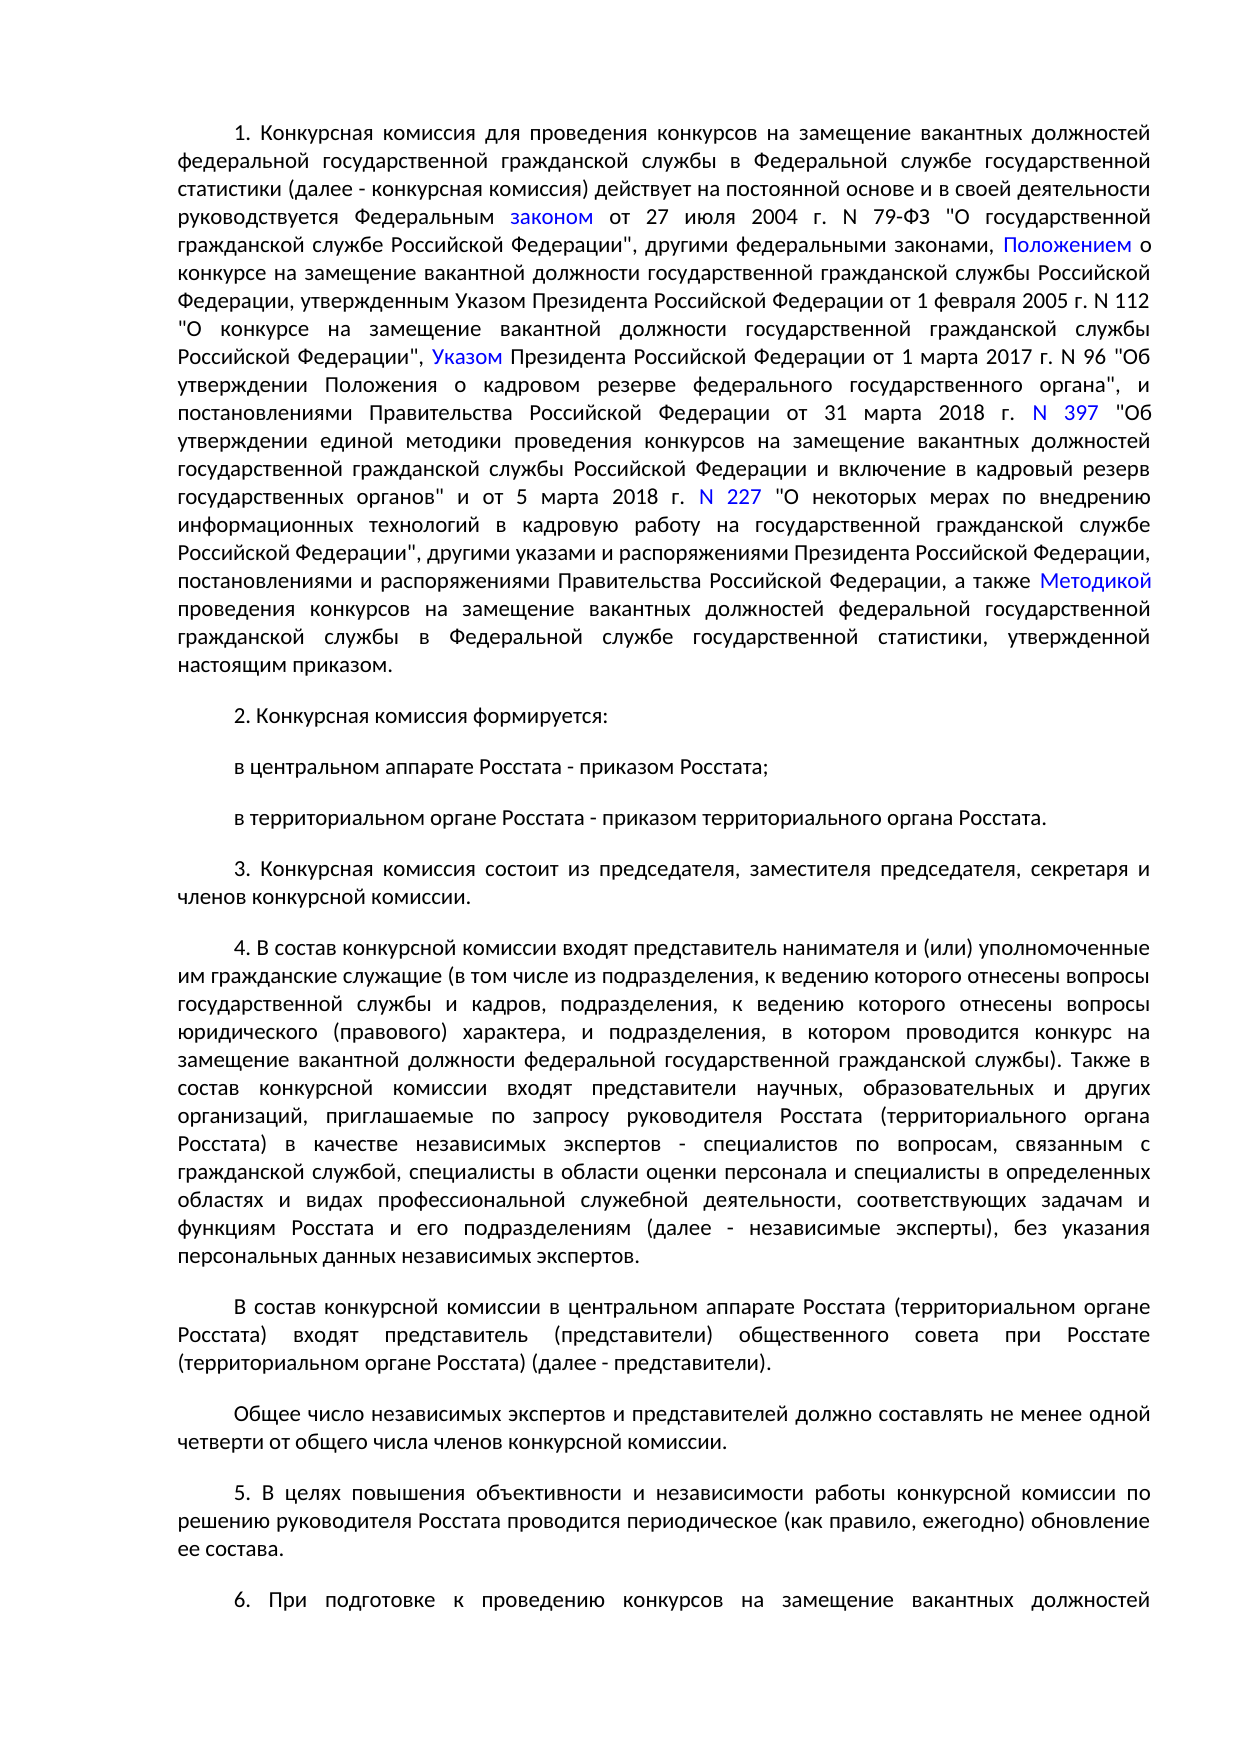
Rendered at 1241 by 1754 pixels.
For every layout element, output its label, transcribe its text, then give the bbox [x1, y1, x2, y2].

text 4. В состав конкурсной комиссии входят представитель нанимателя и (или) уполномоченные им гражданские служащие (в том числе из подразделения, к ведению которого отнесены вопросы государственной службы и кадров, подразделения, к ведению которого отнесены вопросы юридического (правового) характера, и подразделения, в котором проводится конкурс на замещение вакантной должности федеральной государственной гражданской службы). Также в состав конкурсной комиссии входят представители научных, образовательных и других организаций, приглашаемые по запросу руководителя Росстата (территориального органа Росстата) в качестве независимых экспертов - специалистов по вопросам, связанным с гражданской службой, специалисты в области оценки персонала и специалисты в определенных областях и видах профессиональной служебной деятельности, соответствующих задачам и функциям Росстата и его подразделениям (далее - независимые эксперты), без указания персональных данных независимых экспертов. [177, 933, 1152, 1269]
text 1. Конкурсная комиссия для проведения конкурсов на замещение вакантных должностей федеральной государственной гражданской службы в Федеральной службе государственной статистики (далее - конкурсная комиссия) действует на постоянной основе и в своей деятельности руководствуется Федеральным законом от 27 июля 2004 г. N 79-ФЗ "О государственной гражданской службе Российской Федерации", другими федеральными законами, Положением о конкурсе на замещение вакантной должности государственной гражданской службы Российской Федерации, утвержденным Указом Президента Российской Федерации от 1 февраля 2005 г. N 112 "О конкурсе на замещение вакантной должности государственной гражданской службы Российской Федерации", Указом Президента Российской Федерации от 1 марта 2017 г. N 96 "Об утверждении Положения о кадровом резерве федерального государственного органа", и постановлениями Правительства Российской Федерации от 31 марта 2018 г. N 397 "Об утверждении единой методики проведения конкурсов на замещение вакантных должностей государственной гражданской службы Российской Федерации и включение в кадровый резерв государственных органов" и от 5 марта 2018 г. N 227 "О некоторых мерах по внедрению информационных технологий в кадровую работу на государственной гражданской службе Российской Федерации", другими указами и распоряжениями Президента Российской Федерации, постановлениями и распоряжениями Правительства Российской Федерации, а также Методикой проведения конкурсов на замещение вакантных должностей федеральной государственной гражданской службы в Федеральной службе государственной статистики, утвержденной настоящим приказом. [177, 118, 1152, 678]
text в центральном аппарате Росстата - приказом Росстата; [177, 752, 1152, 780]
text 5. В целях повышения объективности и независимости работы конкурсной комиссии по решению руководителя Росстата проводится периодическое (как правило, ежегодно) обновление ее состава. [177, 1478, 1152, 1562]
text В состав конкурсной комиссии в центральном аппарате Росстата (территориальном органе Росстата) входят представитель (представители) общественного совета при Росстате (территориальном органе Росстата) (далее - представители). [177, 1292, 1152, 1376]
text в территориальном органе Росстата - приказом территориального органа Росстата. [177, 803, 1152, 831]
text 2. Конкурсная комиссия формируется: [177, 701, 1152, 729]
text 3. Конкурсная комиссия состоит из председателя, заместителя председателя, секретаря и членов конкурсной комиссии. [177, 854, 1152, 910]
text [177, 1585, 1152, 1613]
text Общее число независимых экспертов и представителей должно составлять не менее одной четверти от общего числа членов конкурсной комиссии. [177, 1399, 1152, 1455]
